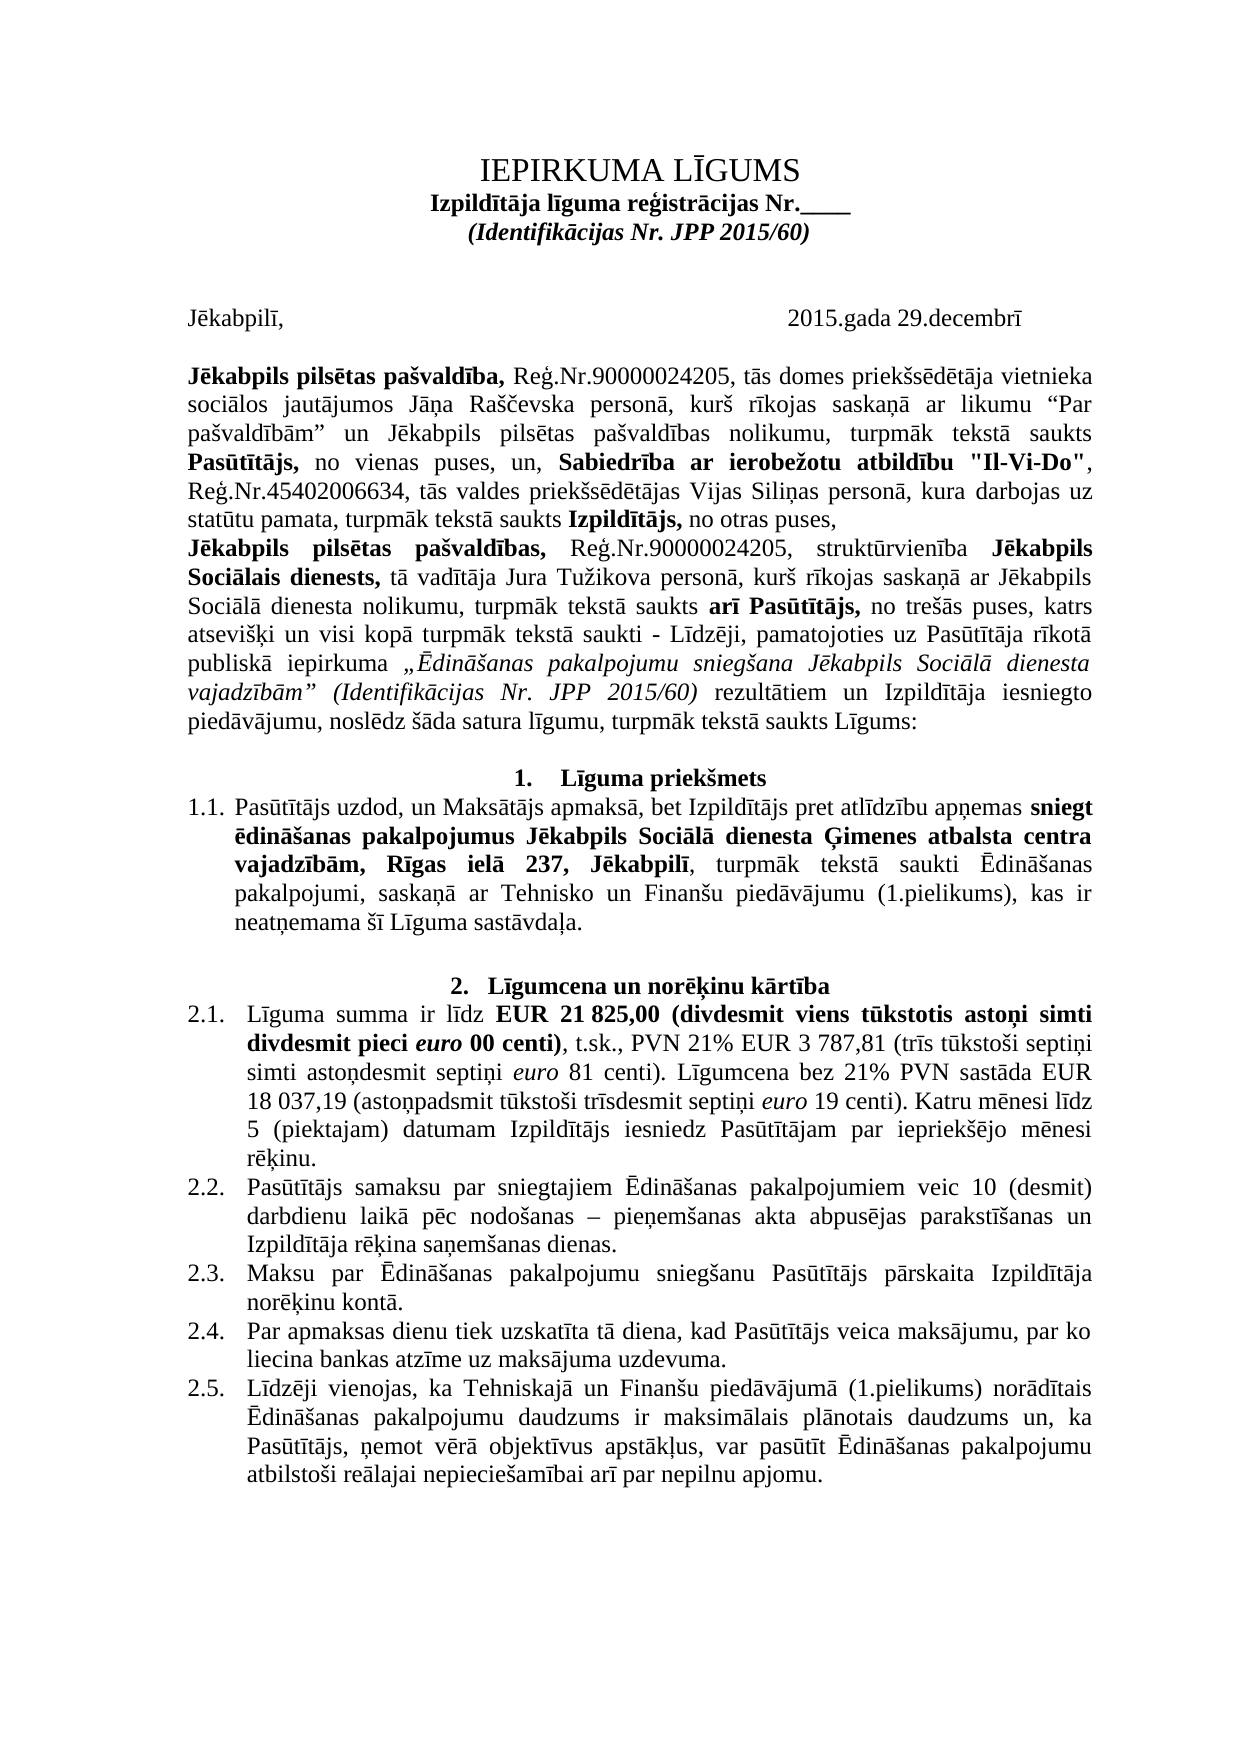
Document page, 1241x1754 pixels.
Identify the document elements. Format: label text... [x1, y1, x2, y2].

title Līguma summa ir līdz EUR 21 825,00 (divdesmit viens tūkstotis astoņi simti divdesmit pieci euro 00 centi), t.sk., PVN 21% EUR 3 787,81 (trīs tūkstoši septiņi simti astoņdesmit septiņi euro 81 centi). Līgumcena bez 21% PVN sastāda EUR 18 037,19 (astoņpadsmit tūkstoši trīsdesmit septiņi euro 19 centi). Katru mēnesi līdz 5 (piektajam) datumam Izpildītājs iesniedz Pasūtītājam par iepriekšējo mēnesi rēķinu. [187, 999, 1093, 1172]
title Līdzēji vienojas, ka Tehniskajā un Finanšu piedāvājumā (1.pielikums) norādītais Ēdināšanas pakalpojumu daudzums ir maksimālais plānotais daudzums un, ka Pasūtītājs, ņemot vērā objektīvus apstākļus, var pasūtīt Ēdināšanas pakalpojumu atbilstoši reālajai nepieciešamībai arī par nepilnu apjomu. [187, 1373, 1093, 1488]
title Maksu par Ēdināšanas pakalpojumu sniegšanu Pasūtītājs pārskaita Izpildītāja norēķinu kontā. [187, 1258, 1093, 1316]
title Pasūtītājs uzdod, un Maksātājs apmaksā, bet Izpildītājs pret atlīdzību apņemas sniegt ēdināšanas pakalpojumus Jēkabpils Sociālā dienesta Ģimenes atbalsta centra vajadzībām, Rīgas ielā 237, Jēkabpilī, turpmāk tekstā saukti Ēdināšanas pakalpojumi, saskaņā ar Tehnisko un Finanšu piedāvājumu (1.pielikums), kas ir neatņemama šī Līguma sastāvdaļa. [187, 792, 1093, 936]
title Pasūtītājs samaksu par sniegtajiem Ēdināšanas pakalpojumiem veic 10 (desmit) darbdienu laikā pēc nodošanas – pieņemšanas akta abpusējas parakstīšanas un Izpildītāja rēķina saņemšanas dienas. [187, 1172, 1093, 1258]
title IEPIRKUMA LĪGUMS [187, 150, 1093, 188]
title Jēkabpilī, 2015.gada 29.decembrī [187, 303, 1093, 332]
title Par apmaksas dienu tiek uzskatīta tā diena, kad Pasūtītājs veica maksājumu, par ko liecina bankas atzīme uz maksājuma uzdevuma. [187, 1316, 1093, 1373]
title (Identifikācijas Nr. JPP 2015/60) [187, 217, 1093, 246]
title Līgumcena un norēķinu kārtība [187, 971, 1093, 999]
title Līguma priekšmets [187, 763, 1093, 792]
title Izpildītāja līguma reģistrācijas Nr.____ [187, 188, 1093, 217]
title Jēkabpils pilsētas pašvaldības, Reģ.Nr.90000024205, struktūrvienība Jēkabpils Sociālais dienests, tā vadītāja Jura Tužikova personā, kurš rīkojas saskaņā ar Jēkabpils Sociālā dienesta nolikumu, turpmāk tekstā saukts arī Pasūtītājs, no trešās puses, katrs atsevišķi un visi kopā turpmāk tekstā saukti - Līdzēji, pamatojoties uz Pasūtītāja rīkotā publiskā iepirkuma „Ēdināšanas pakalpojumu sniegšana Jēkabpils Sociālā dienesta vajadzībām” (Identifikācijas Nr. JPP 2015/60) rezultātiem un Izpildītāja iesniegto piedāvājumu, noslēdz šāda satura līgumu, turpmāk tekstā saukts Līgums: [187, 533, 1093, 734]
title Jēkabpils pilsētas pašvaldība, Reģ.Nr.90000024205, tās domes priekšsēdētāja vietnieka sociālos jautājumos Jāņa Raščevska personā, kurš rīkojas saskaņā ar likumu “Par pašvaldībām” un Jēkabpils pilsētas pašvaldības nolikumu, turpmāk tekstā saukts Pasūtītājs, no vienas puses, un, Sabiedrība ar ierobežotu atbildību "Il-Vi-Do", Reģ.Nr.45402006634, tās valdes priekšsēdētājas Vijas Siliņas personā, kura darbojas uz statūtu pamata, turpmāk tekstā saukts Izpildītājs, no otras puses, [187, 361, 1093, 533]
